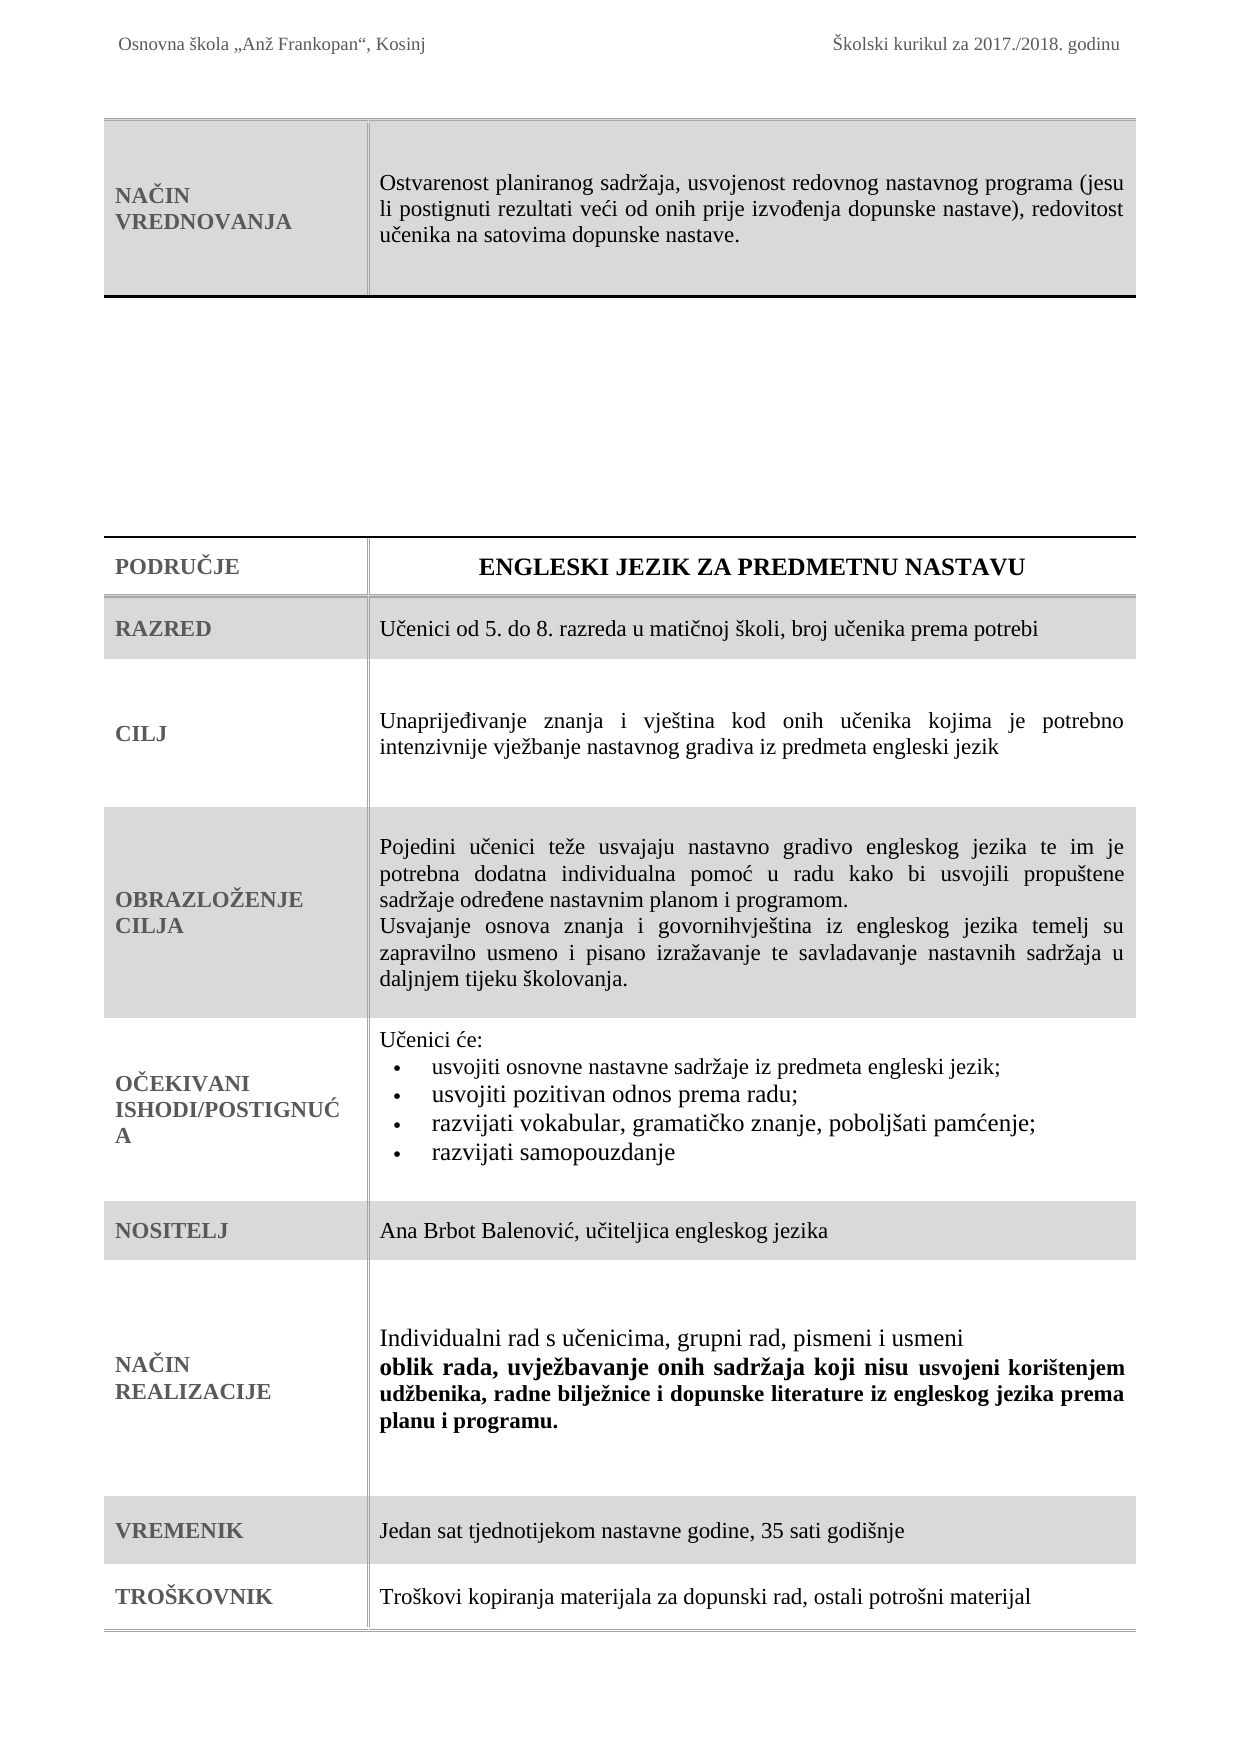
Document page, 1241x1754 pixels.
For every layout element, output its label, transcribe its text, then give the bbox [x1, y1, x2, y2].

table_cell Individualni rad s učenicima, grupni rad, pismeni i usmeni oblik rada, uvježbavanje onih sadržaja koji nisu usvojeni korištenjem udžbenika, radne bilježnice i dopunske literature iz engleskog jezika prema planu i programu. [370, 1260, 1136, 1496]
table_cell CILJ [104, 659, 367, 807]
table_cell NAČIN REALIZACIJE [104, 1260, 367, 1496]
table_cell NOSITELJ [104, 1201, 367, 1260]
table_cell RAZRED [104, 598, 367, 659]
table_cell TROŠKOVNIK [104, 1564, 368, 1629]
table_cell NAČIN VREDNOVANJA [104, 121, 368, 295]
table_cell Troškovi kopiranja materijala za dopunski rad, ostali potrošni materijal [368, 1564, 1136, 1629]
table_cell OČEKIVANI ISHODI/POSTIGNUĆA [104, 1018, 367, 1201]
table_cell Ostvarenost planiranog sadržaja, usvojenost redovnog nastavnog programa (jesu li postignuti rezultati veći od onih prije izvođenja dopunske nastave), redovitost učenika na satovima dopunske nastave. [368, 121, 1136, 295]
table_cell Pojedini učenici teže usvajaju nastavno gradivo engleskog jezika te im je potrebna dodatna individualna pomoć u radu kako bi usvojili propuštene sadržaje određene nastavnim planom i programom. Usvajanje osnova znanja i govornihvještina iz engleskog jezika temelj su zapravilno usmeno i pisano izražavanje te savladavanje nastavnih sadržaja u daljnjem tijeku školovanja. [370, 807, 1136, 1018]
table_header ENGLESKI JEZIK ZA PREDMETNU NASTAVU [370, 538, 1136, 594]
table_cell Učenici će: usvojiti osnovne nastavne sadržaje iz predmeta engleski jezik; usvojiti pozitivan odnos prema radu; razvijati vokabular, gramatičko znanje, poboljšati pamćenje; razvijati samopouzdanje [370, 1018, 1136, 1201]
table_header PODRUČJE [104, 538, 367, 594]
table_cell Učenici od 5. do 8. razreda u matičnoj školi, broj učenika prema potrebi [370, 598, 1136, 659]
table_cell Jedan sat tjednotijekom nastavne godine, 35 sati godišnje [370, 1496, 1136, 1564]
table_cell VREMENIK [104, 1496, 367, 1564]
table_cell OBRAZLOŽENJE CILJA [104, 807, 367, 1018]
table_cell Ana Brbot Balenović, učiteljica engleskog jezika [370, 1201, 1136, 1260]
table_cell Unaprijeđivanje znanja i vještina kod onih učenika kojima je potrebno intenzivnije vježbanje nastavnog gradiva iz predmeta engleski jezik [370, 659, 1136, 807]
